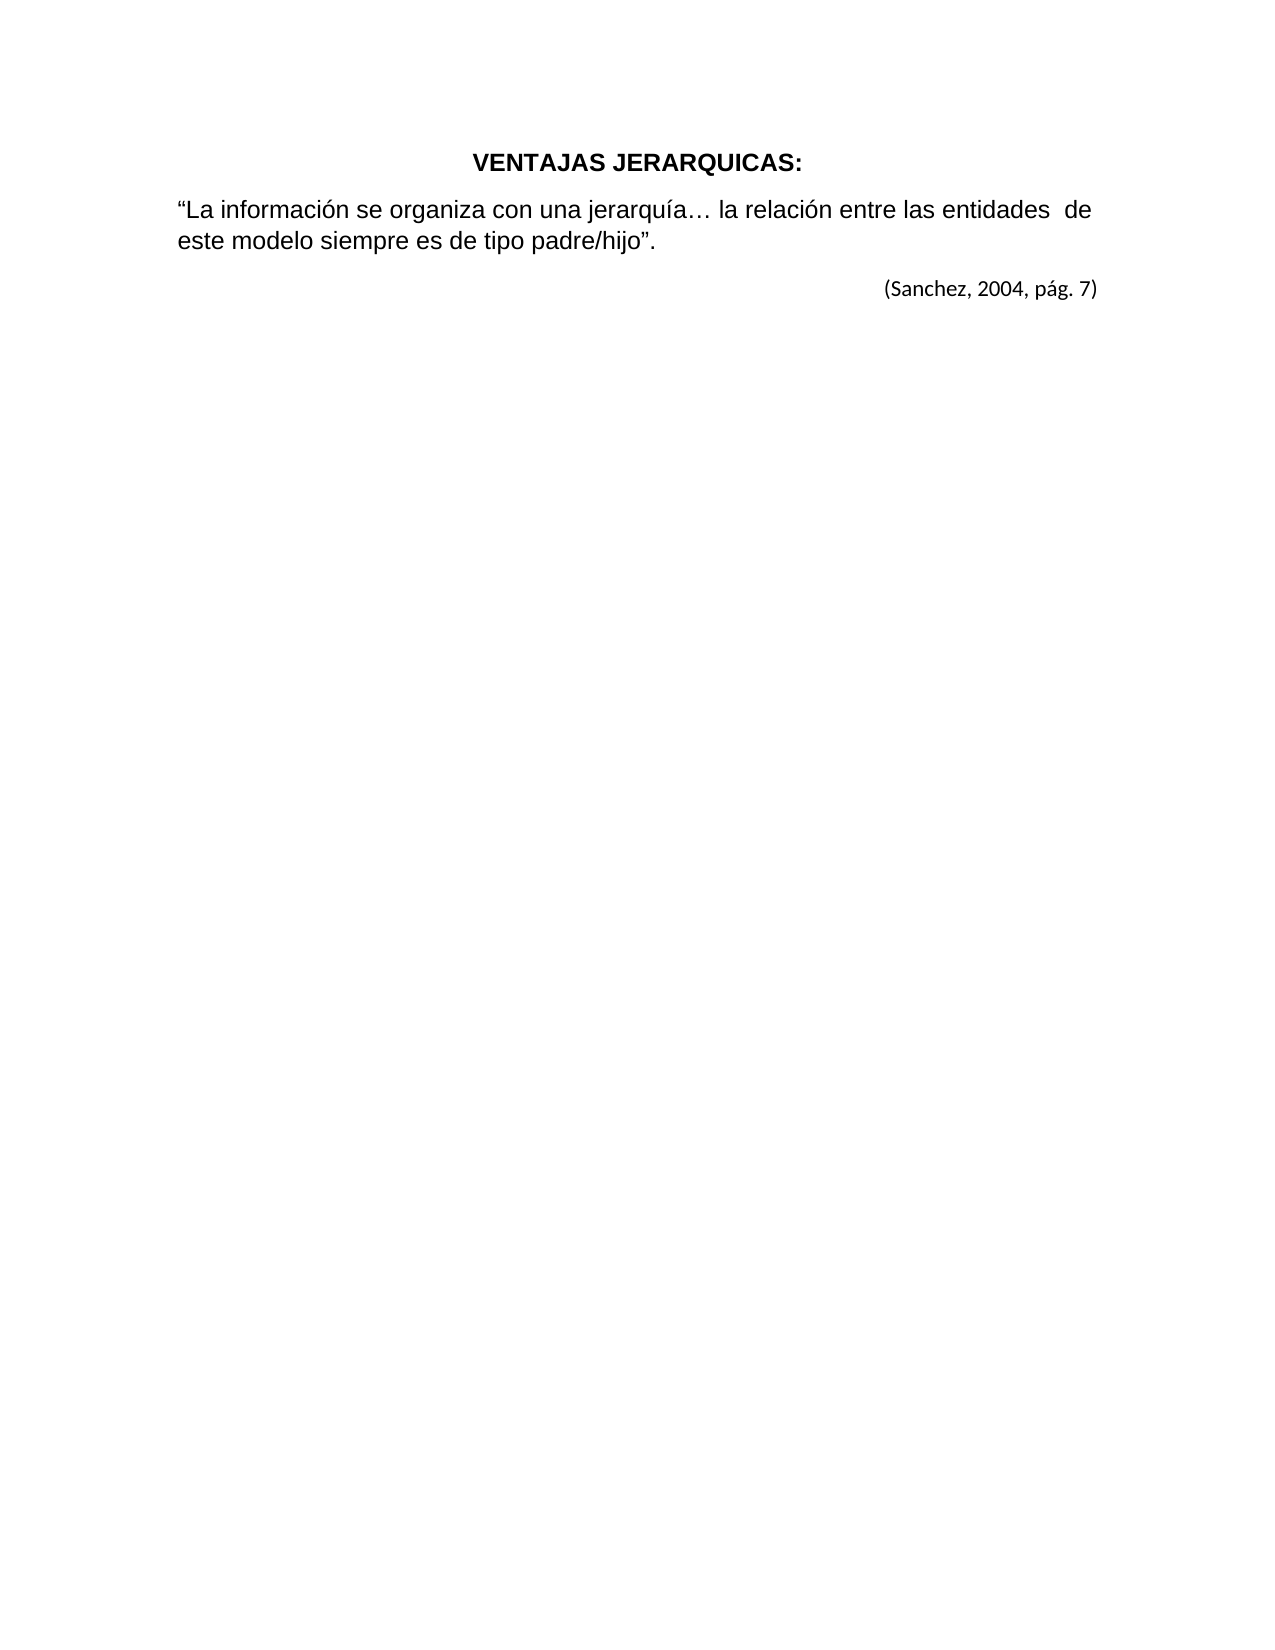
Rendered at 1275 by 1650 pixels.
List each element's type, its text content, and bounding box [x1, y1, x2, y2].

text VENTAJAS JERARQUICAS: [177, 148, 1098, 176]
text “La información se organiza con una jerarquía… la relación entre las entidades de este modelo siempre es de tipo padre/hijo”. [177, 195, 1098, 255]
